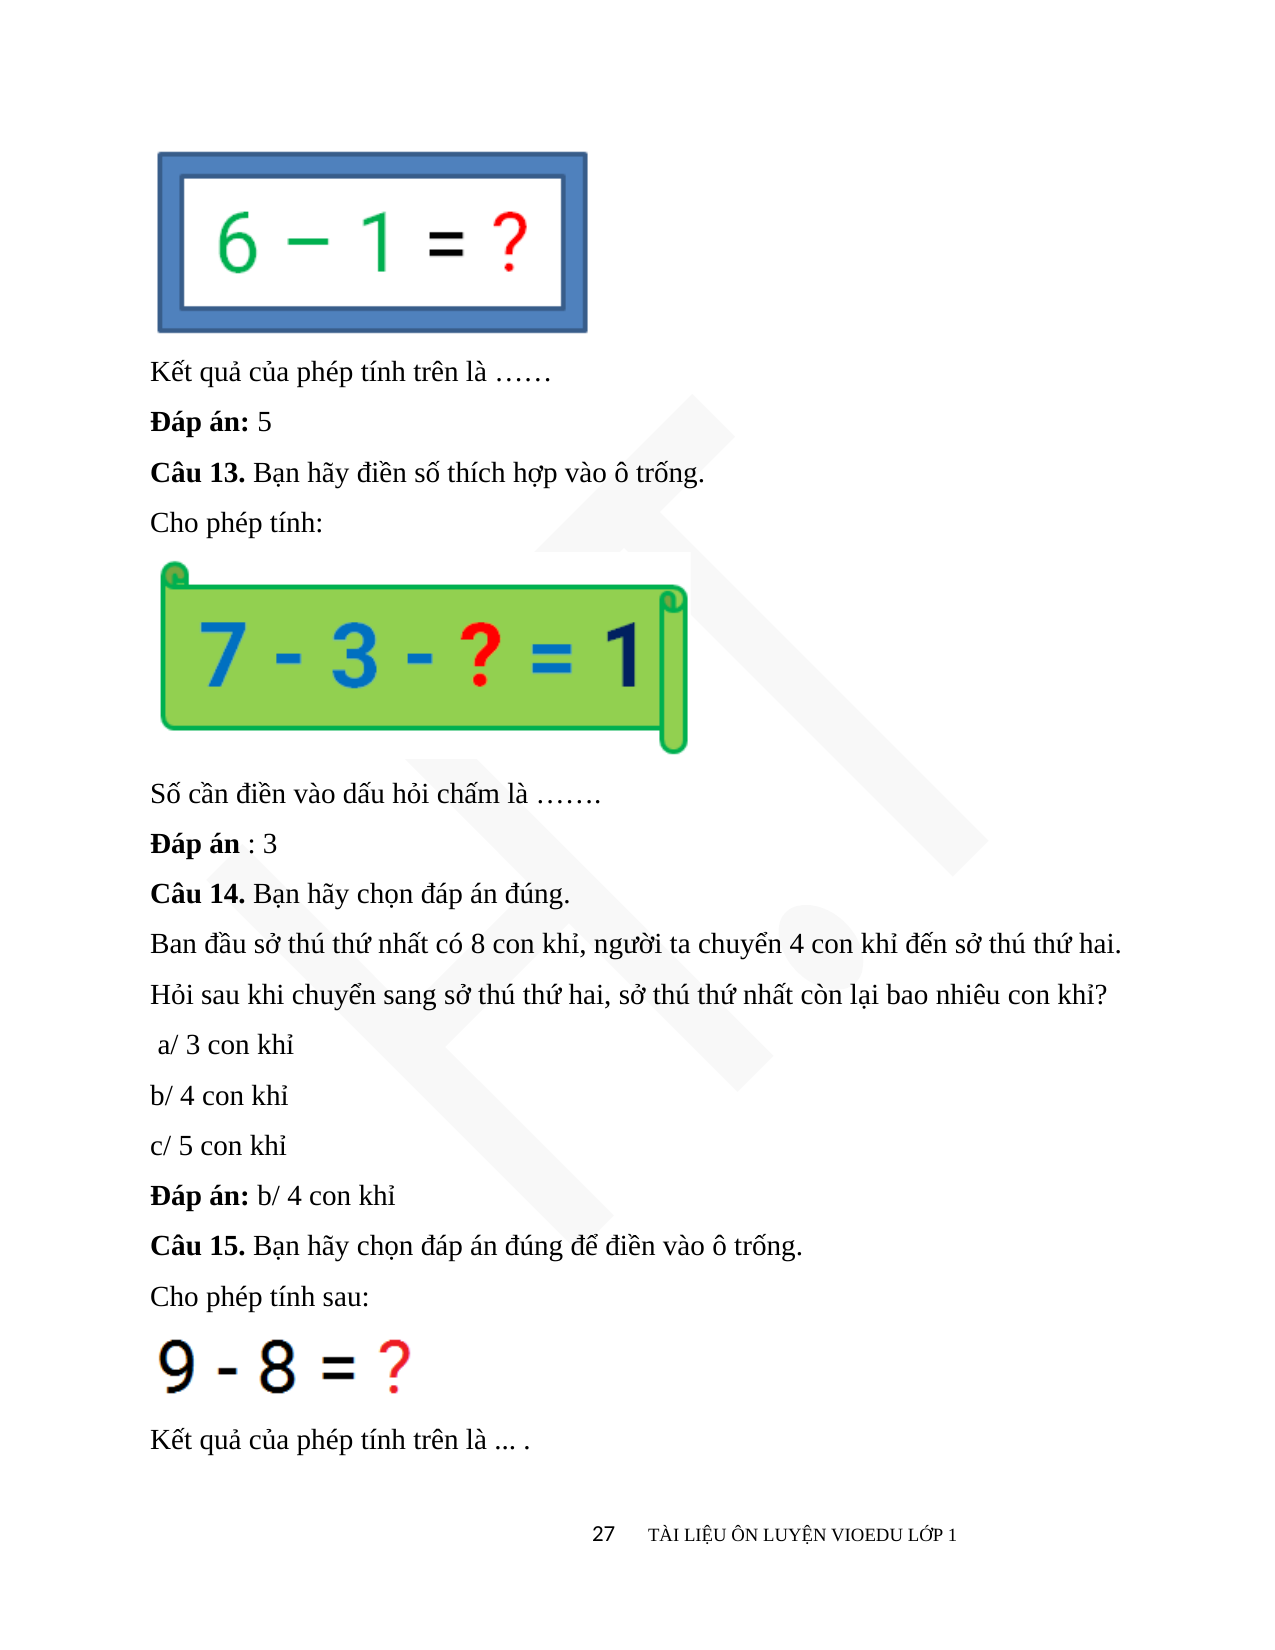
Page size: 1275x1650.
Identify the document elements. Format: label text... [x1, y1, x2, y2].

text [150, 150, 1125, 388]
text Đáp án: b/ 4 con khỉ [150, 1178, 1125, 1212]
text Đáp án: 5 [150, 404, 1125, 438]
picture [150, 150, 591, 338]
picture [150, 552, 691, 759]
text b/ 4 con khỉ [150, 1078, 1125, 1111]
text c/ 5 con khỉ [150, 1128, 1125, 1161]
picture [150, 1326, 415, 1406]
text a/ 3 con khỉ [150, 1027, 1125, 1061]
text Câu 15. Bạn hãy chọn đáp án đúng để điền vào ô trống. Cho phép tính sau: Kết quả của phép tính trên là ... . [150, 1228, 1125, 1456]
text Câu 14. Bạn hãy chọn đáp án đúng. Ban đầu sở thú thứ nhất có 8 con khỉ, người ta chuyển 4 con khỉ đến sở thú thứ hai. Hỏi sau khi chuyển sang sở thú thứ hai, sở thú thứ nhất còn lại bao nhiêu con khỉ? [150, 876, 1125, 1011]
text Đáp án : 3 [150, 826, 1125, 859]
